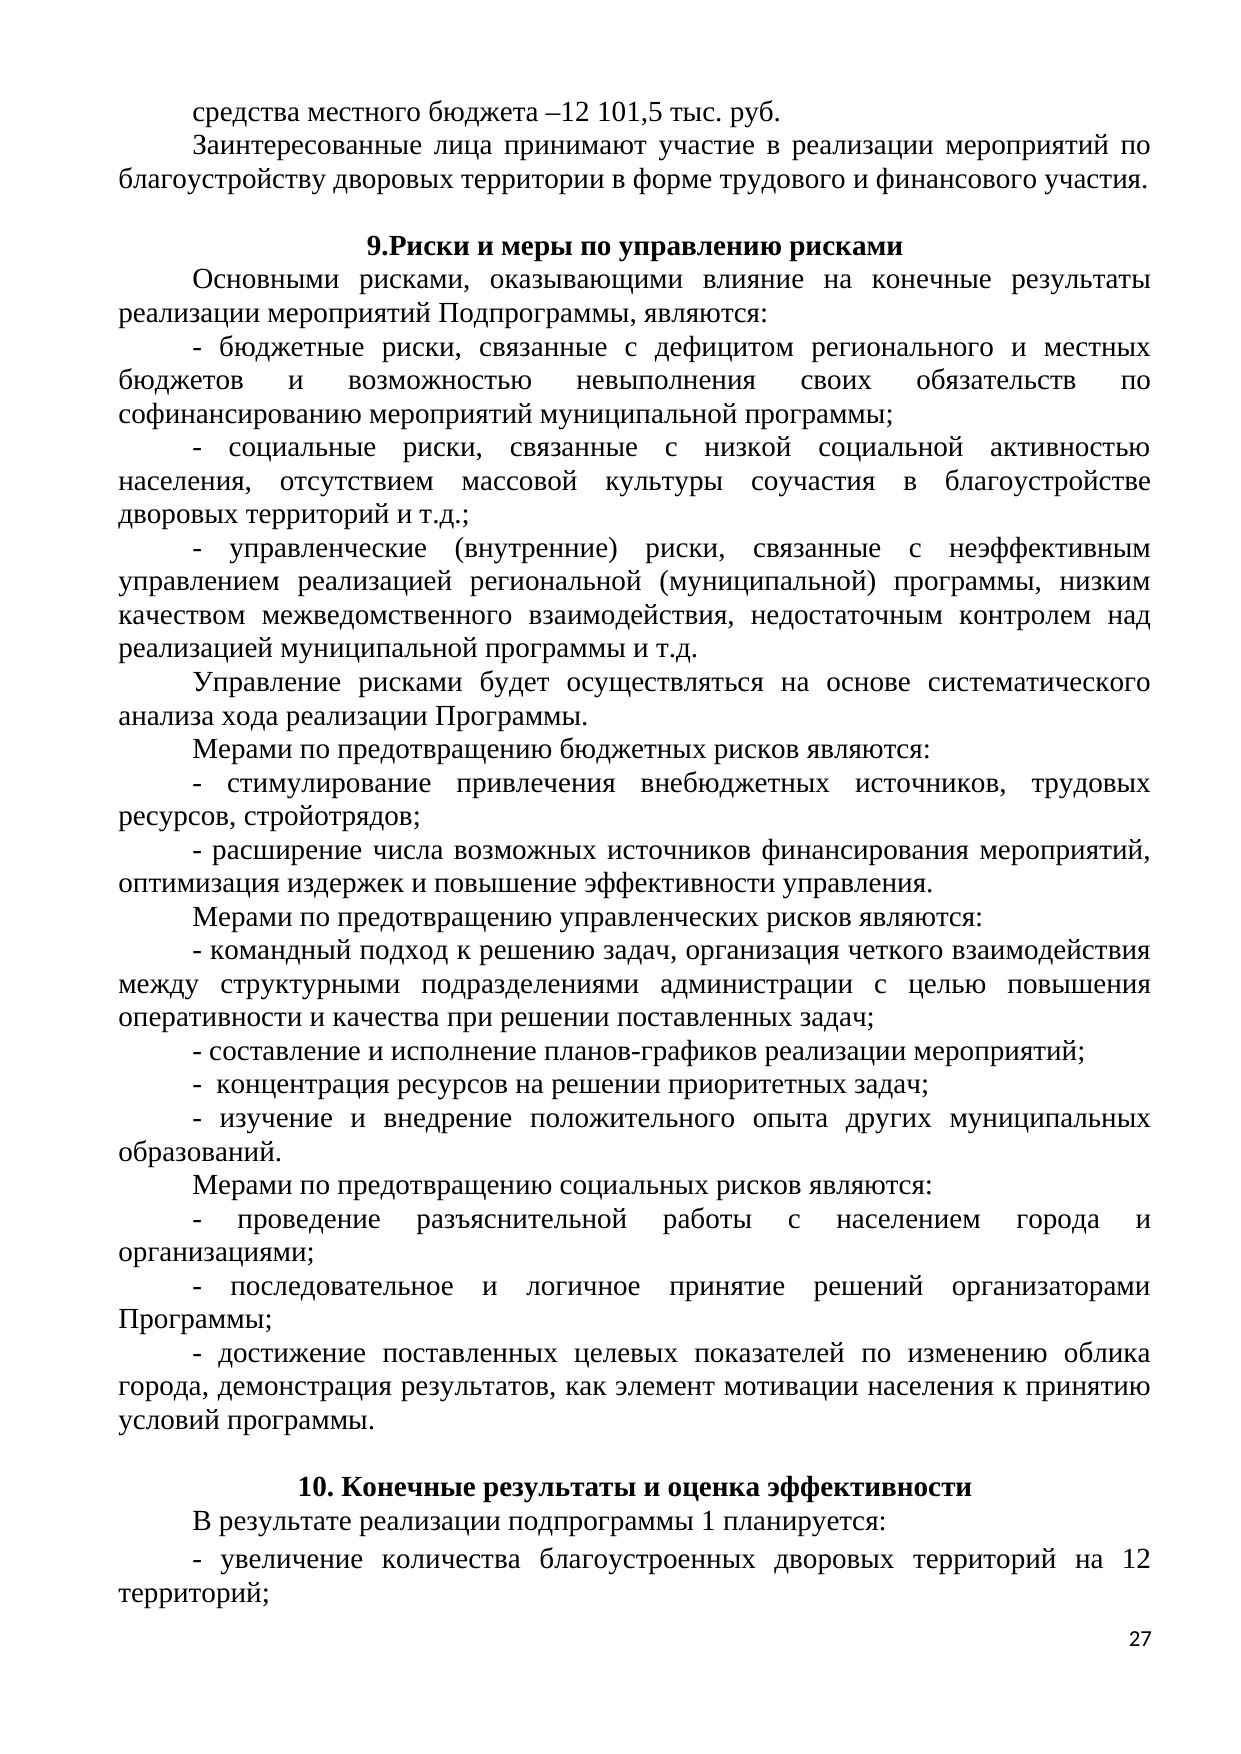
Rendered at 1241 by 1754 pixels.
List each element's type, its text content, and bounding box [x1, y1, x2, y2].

text - увеличение количества благоустроенных дворовых территорий на 12 территорий; [118, 1541, 1152, 1608]
text - социальные риски, связанные с низкой социальной активностью населения, отсутствием массовой культуры соучастия в благоустройстве дворовых территорий и т.д.; [118, 429, 1152, 530]
text Мерами по предотвращению социальных рисков являются: [118, 1167, 1152, 1201]
text Заинтересованные лица принимают участие в реализации мероприятий по благоустройству дворовых территории в форме трудового и финансового участия. [118, 127, 1152, 194]
text - расширение числа возможных источников финансирования мероприятий, оптимизация издержек и повышение эффективности управления. [118, 832, 1152, 899]
text Основными рисками, оказывающими влияние на конечные результаты реализации мероприятий Подпрограммы, являются: [118, 262, 1152, 329]
text - изучение и внедрение положительного опыта других муниципальных образований. [118, 1100, 1152, 1167]
text В результате реализации подпрограммы 1 планируется: [118, 1503, 1152, 1536]
text - достижение поставленных целевых показателей по изменению облика города, демонстрация результатов, как элемент мотивации населения к принятию условий программы. [118, 1335, 1152, 1436]
text средства местного бюджета –12 101,5 тыс. руб. [118, 94, 1152, 127]
text 9.Риски и меры по управлению рисками [118, 228, 1152, 262]
text - стимулирование привлечения внебюджетных источников, трудовых ресурсов, стройотрядов; [118, 765, 1152, 832]
text Мерами по предотвращению бюджетных рисков являются: [118, 731, 1152, 765]
text - последовательное и логичное принятие решений организаторами Программы; [118, 1268, 1152, 1335]
text - концентрация ресурсов на решении приоритетных задач; [118, 1067, 1152, 1100]
list 10. Конечные результаты и оценка эффективности [118, 1469, 1152, 1503]
text - составление и исполнение планов-графиков реализации мероприятий; [118, 1033, 1152, 1067]
text - управленческие (внутренние) риски, связанные с неэффективным управлением реализацией региональной (муниципальной) программы, низким качеством межведомственного взаимодействия, недостаточным контролем над реализацией муниципальной программы и т.д. [118, 530, 1152, 664]
text - бюджетные риски, связанные с дефицитом регионального и местных бюджетов и возможностью невыполнения своих обязательств по софинансированию мероприятий муниципальной программы; [118, 329, 1152, 429]
text - командный подход к решению задач, организация четкого взаимодействия между структурными подразделениями администрации с целью повышения оперативности и качества при решении поставленных задач; [118, 932, 1152, 1033]
text Управление рисками будет осуществляться на основе систематического анализа хода реализации Программы. [118, 664, 1152, 731]
text - проведение разъяснительной работы с населением города и организациями; [118, 1201, 1152, 1268]
text Мерами по предотвращению управленческих рисков являются: [118, 899, 1152, 932]
